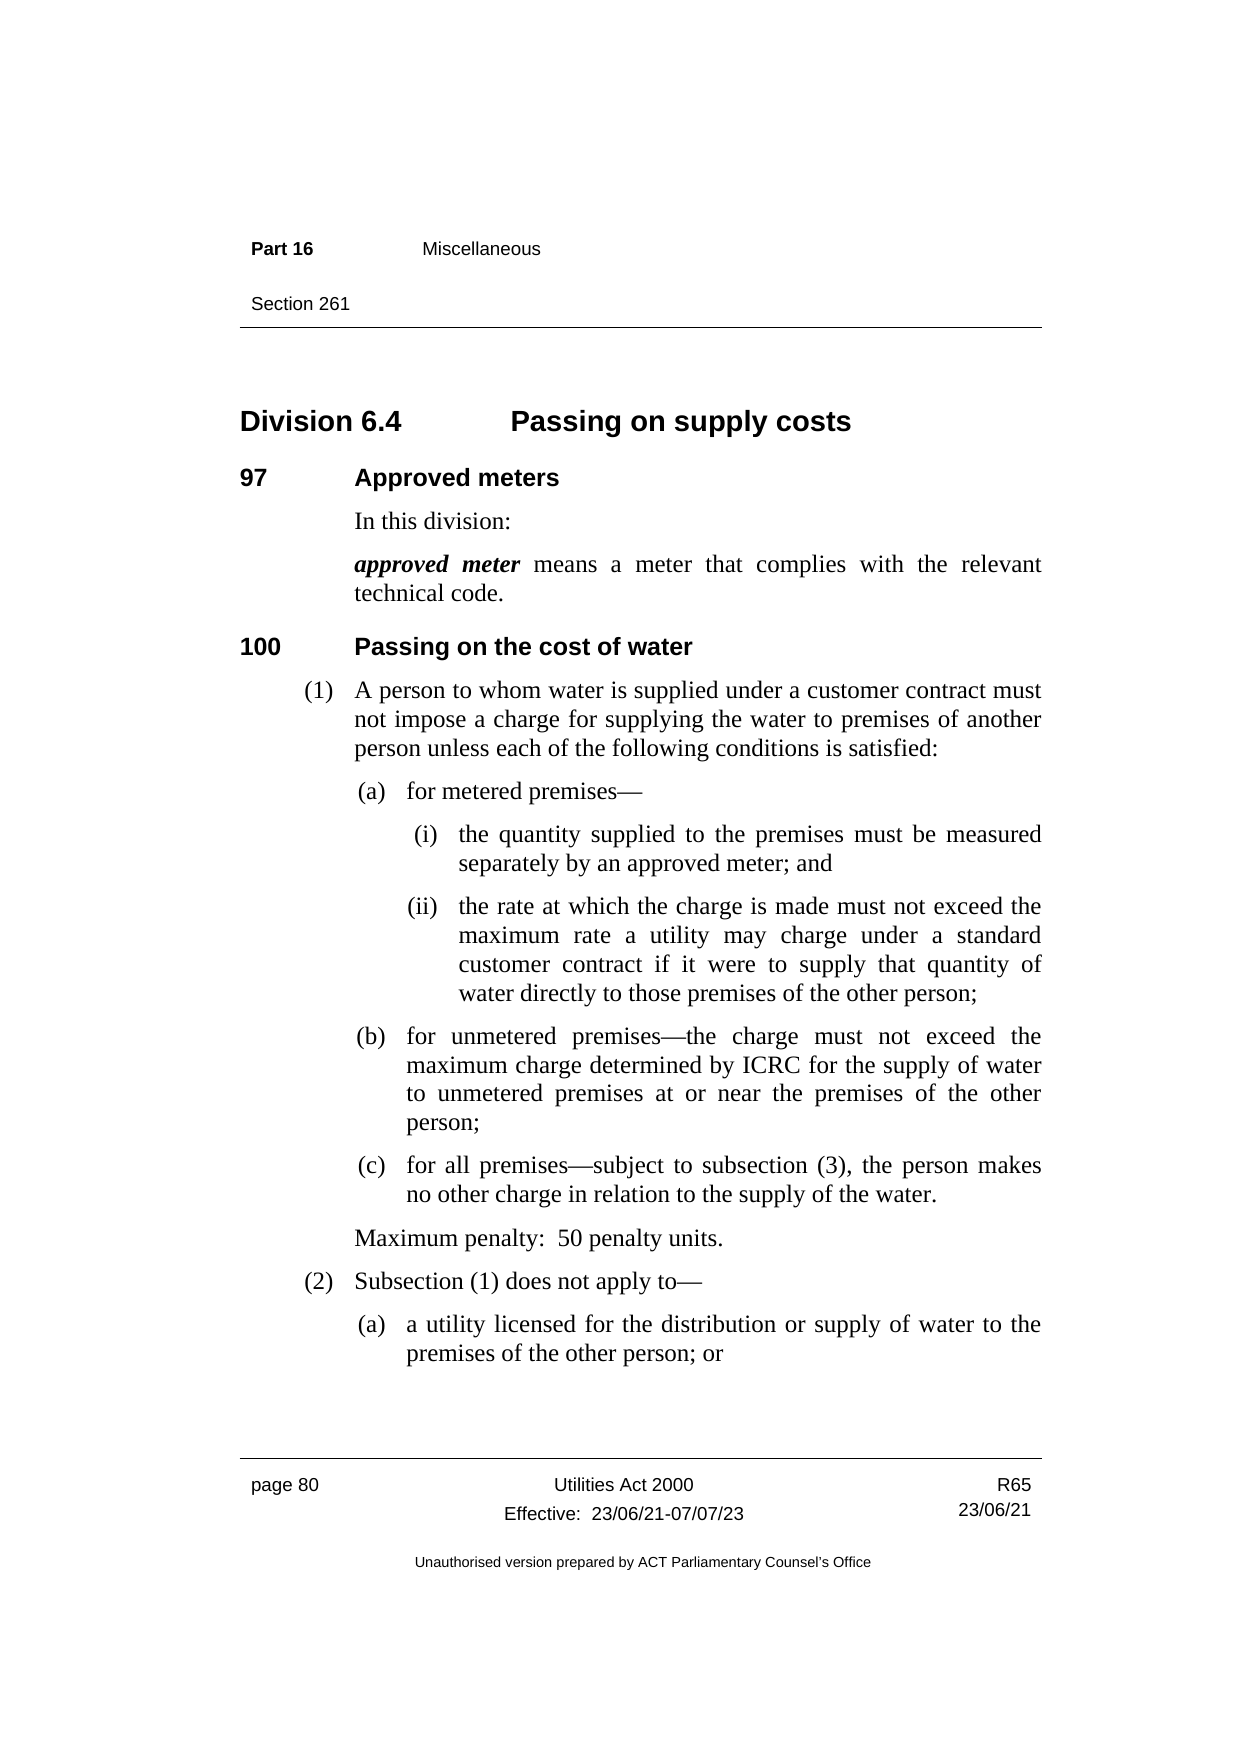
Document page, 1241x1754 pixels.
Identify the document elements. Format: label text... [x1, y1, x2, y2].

text (a) for metered premises— [239, 776, 1042, 805]
text Division 6.4 Passing on supply costs [239, 404, 1042, 438]
text (2) Subsection (1) does not apply to— [239, 1266, 1042, 1295]
text 97 Approved meters [239, 463, 1042, 491]
text (1) A person to whom water is supplied under a customer contract must not impose a charge for supplying the water to premises of another person unless each of the following conditions is satisfied: [239, 675, 1042, 761]
text approved meter means a meter that complies with the relevant technical code. [354, 549, 1042, 607]
text (c) for all premises—subject to subsection (3), the person makes no other charge in relation to the supply of the water. [239, 1151, 1042, 1208]
text 100 Passing on the cost of water [239, 632, 1042, 661]
text (b) for unmetered premises—the charge must not exceed the maximum charge determined by ICRC for the supply of water to unmetered premises at or near the premises of the other person; [239, 1021, 1042, 1136]
text In this division: [354, 506, 1042, 535]
text Maximum penalty: 50 penalty units. [354, 1223, 1042, 1251]
text (a) a utility licensed for the distribution or supply of water to the premises of the other person; or [239, 1309, 1042, 1367]
text (i) the quantity supplied to the premises must be measured separately by an approved meter; and [239, 819, 1042, 877]
text (ii) the rate at which the charge is made must not exceed the maximum rate a utility may charge under a standard customer contract if it were to supply that quantity of water directly to those premises of the other person; [239, 891, 1042, 1006]
